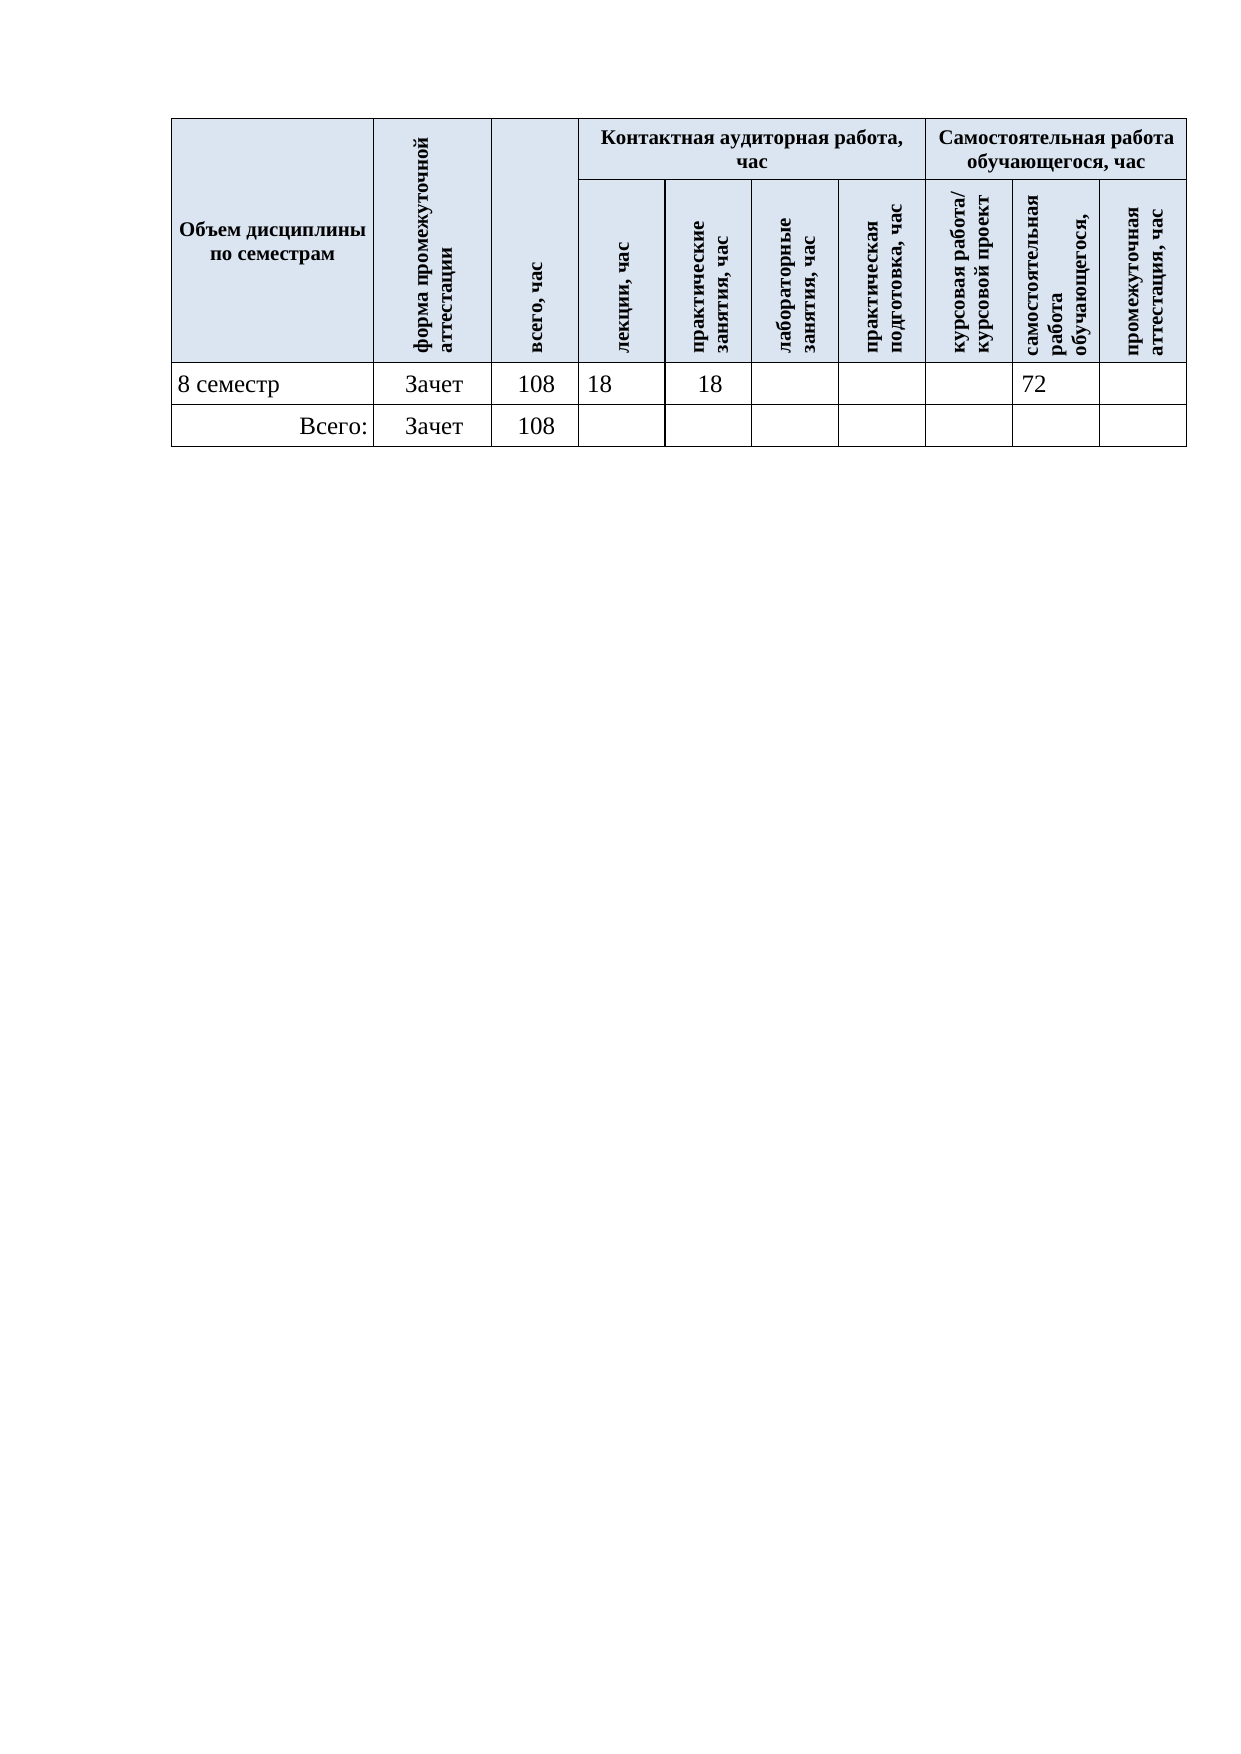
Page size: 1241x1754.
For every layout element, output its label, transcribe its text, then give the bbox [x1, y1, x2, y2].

table_cell 108 [492, 405, 578, 446]
table_cell всего, час [492, 119, 578, 362]
table_cell Зачет [374, 363, 491, 404]
table_cell [666, 405, 751, 446]
table_cell [1100, 405, 1186, 446]
table_cell лабораторные занятия, час [752, 180, 838, 362]
table_cell курсовая работа/ курсовой проект [926, 180, 1012, 362]
table_cell 72 [1013, 363, 1099, 404]
table_cell [926, 405, 1012, 446]
table_cell [839, 405, 925, 446]
table_cell самостоятельная работа обучающегося, час [1013, 180, 1099, 362]
table_cell практическая подготовка, час [839, 180, 925, 362]
table_cell [839, 363, 925, 404]
table_cell 18 [579, 363, 664, 404]
table_cell [752, 363, 838, 404]
table_cell форма промежуточной аттестации [374, 119, 491, 362]
table_cell практические занятия, час [666, 180, 751, 362]
table_cell [926, 363, 1012, 404]
table_cell [1013, 405, 1099, 446]
table_cell 108 [492, 363, 578, 404]
table_cell [1100, 363, 1186, 404]
table_cell 18 [666, 363, 751, 404]
table_cell [752, 405, 838, 446]
table_cell Зачет [374, 405, 491, 446]
table_cell лекции, час [579, 180, 664, 362]
table_cell 8 семестр [172, 363, 373, 404]
table_cell Контактная аудиторная работа, час [579, 119, 925, 179]
table_cell Всего: [172, 405, 373, 446]
table_cell [579, 405, 664, 446]
table_cell промежуточная аттестация, час [1100, 180, 1186, 362]
table_cell Самостоятельная работа обучающегося, час [926, 119, 1186, 179]
table_cell Объем дисциплины по семестрам [172, 119, 373, 362]
